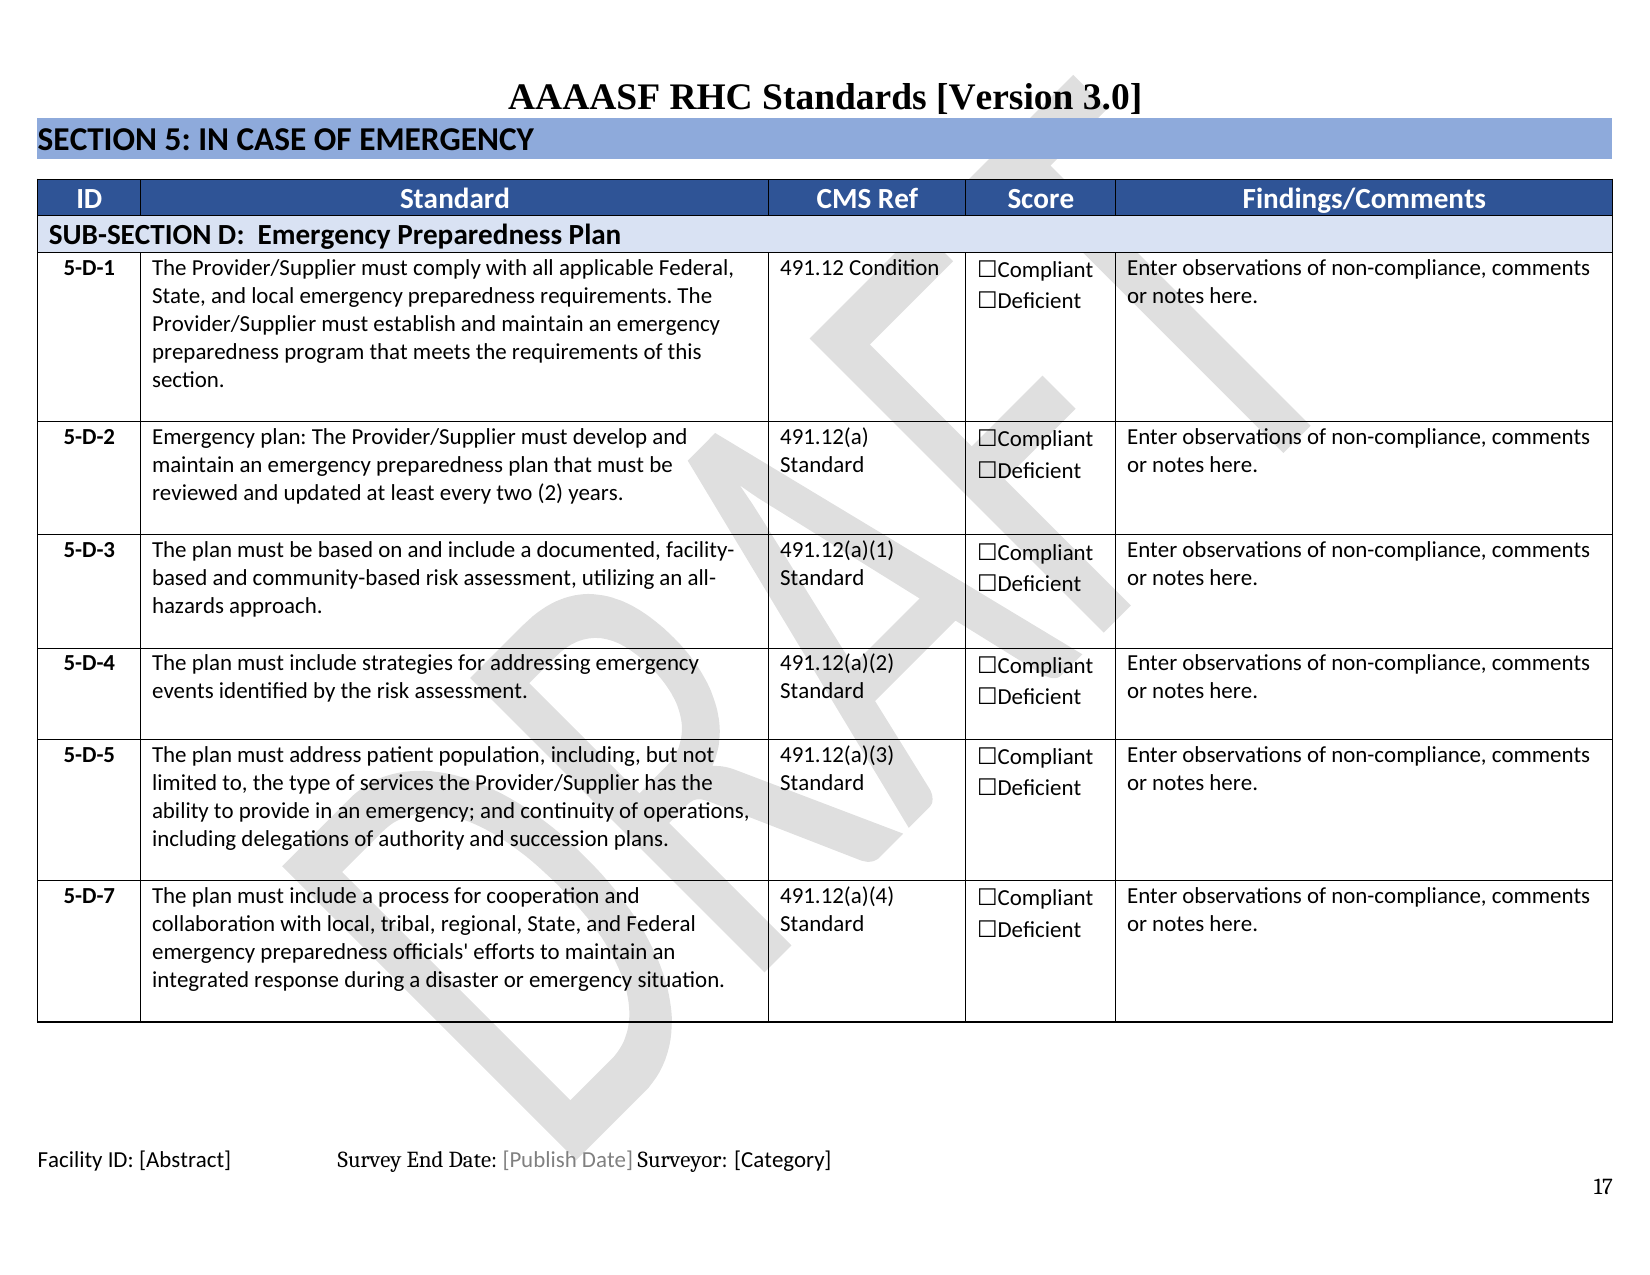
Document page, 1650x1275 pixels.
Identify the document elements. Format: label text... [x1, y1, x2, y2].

table_cell 491.12(a)(3) Standard [769, 740, 965, 880]
table_cell 491.12(a)(1) Standard [769, 535, 965, 647]
table_cell 5-D-1 [38, 253, 140, 421]
table_cell 491.12(a)(4) Standard [769, 881, 965, 1021]
table_cell The plan must include a process for cooperation and collaboration with local, tribal, regional, State, and Federal emergency preparedness officials' efforts to maintain an integrated response during a disaster or emergency situation. [141, 881, 768, 1021]
table_header Score [966, 180, 1115, 215]
table_cell Compliant Deficient [966, 253, 1115, 421]
table_cell 5-D-3 [38, 535, 140, 647]
table_cell 491.12 Condition [769, 253, 965, 421]
table_cell Compliant Deficient [966, 422, 1115, 534]
table_header Findings/Comments [1116, 180, 1612, 215]
table_header CMS Ref [769, 180, 965, 215]
table_cell 491.12(a) Standard [769, 422, 965, 534]
table_cell SUB-SECTION D: Emergency Preparedness Plan [38, 216, 1612, 252]
table_cell 5-D-2 [38, 422, 140, 534]
table_cell Emergency plan: The Provider/Supplier must develop and maintain an emergency preparedness plan that must be reviewed and updated at least every two (2) years. [141, 422, 768, 534]
table_cell Compliant Deficient [966, 881, 1115, 1021]
text SECTION 5: IN CASE OF EMERGENCY [37, 118, 1612, 159]
table_cell 5-D-7 [38, 881, 140, 1021]
table_cell The Provider/Supplier must comply with all applicable Federal, State, and local emergency preparedness requirements. The Provider/Supplier must establish and maintain an emergency preparedness program that meets the requirements of this section. [141, 253, 768, 421]
table_header ID [38, 180, 140, 215]
table_cell Compliant Deficient [966, 649, 1115, 739]
table_cell 5-D-4 [38, 649, 140, 739]
table_cell 5-D-5 [38, 740, 140, 880]
table_header Standard [141, 180, 768, 215]
table_cell Compliant Deficient [966, 740, 1115, 880]
table_cell The plan must be based on and include a documented, facility-based and community-based risk assessment, utilizing an all-hazards approach. [141, 535, 768, 647]
table_cell Compliant Deficient [966, 535, 1115, 647]
table_cell The plan must include strategies for addressing emergency events identified by the risk assessment. [141, 649, 768, 739]
table_cell 491.12(a)(2) Standard [769, 649, 965, 739]
table_cell The plan must address patient population, including, but not limited to, the type of services the Provider/Supplier has the ability to provide in an emergency; and continuity of operations, including delegations of authority and succession plans. [141, 740, 768, 880]
